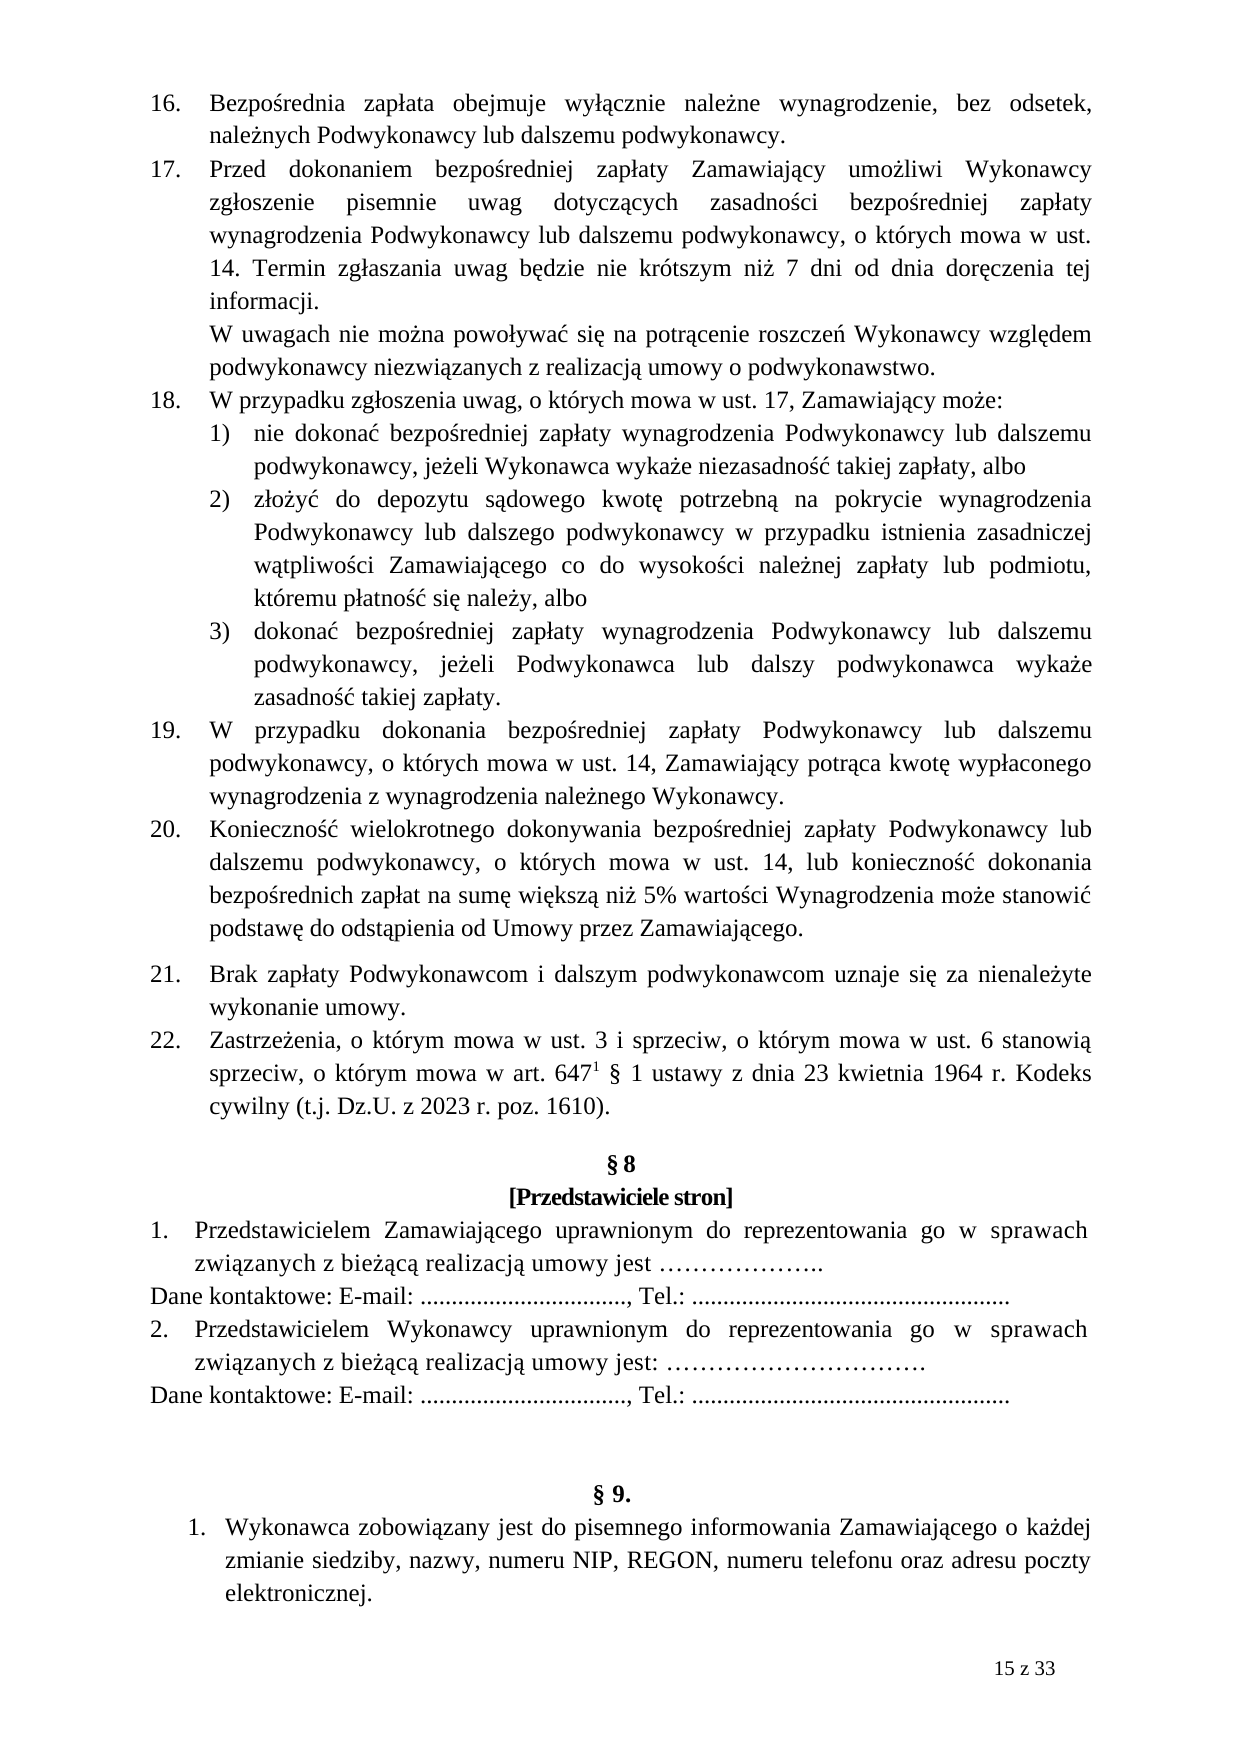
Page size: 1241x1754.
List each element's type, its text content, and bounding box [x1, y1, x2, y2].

list Przed dokonaniem bezpośredniej zapłaty Zamawiający umożliwi Wykonawcy zgłoszenie pisemnie uwag dotyczących zasadności bezpośredniej zapłaty wynagrodzenia Podwykonawcy lub dalszemu podwykonawcy, o których mowa w ust. 14. Termin zgłaszania uwag będzie nie krótszym niż 7 dni od dnia doręczenia tej informacji. W uwagach nie można powoływać się na potrącenie roszczeń Wykonawcy względem podwykonawcy niezwiązanych z realizacją umowy o podwykonawstwo. [150, 154, 1092, 381]
list nie dokonać bezpośredniej zapłaty wynagrodzenia Podwykonawcy lub dalszemu podwykonawcy, jeżeli Wykonawca wykaże niezasadność takiej zapłaty, albo [209, 418, 1092, 479]
text Dane kontaktowe: E-mail: ................................., Tel.: ................................................... [150, 1380, 1088, 1409]
list Zastrzeżenia, o którym mowa w ust. 3 i sprzeciw, o którym mowa w ust. 6 stanowią sprzeciw, o którym mowa w art. 6471 § 1 ustawy z dnia 23 kwietnia 1964 r. Kodeks cywilny (t.j. Dz.U. z 2023 r. poz. 1610). [150, 1025, 1092, 1119]
list § 9. [520, 1479, 1092, 1508]
text Dane kontaktowe: E-mail: ................................., Tel.: ................................................... [150, 1281, 1088, 1309]
list Przedstawicielem Zamawiającego uprawnionym do reprezentowania go w sprawach związanych z bieżącą realizacją umowy jest ……………….. [150, 1215, 1088, 1277]
list W przypadku dokonania bezpośredniej zapłaty Podwykonawcy lub dalszemu podwykonawcy, o których mowa w ust. 14, Zamawiający potrąca kwotę wypłaconego wynagrodzenia z wynagrodzenia należnego Wykonawcy. [150, 715, 1092, 810]
list złożyć do depozytu sądowego kwotę potrzebną na pokrycie wynagrodzenia Podwykonawcy lub dalszego podwykonawcy w przypadku istnienia zasadniczej wątpliwości Zamawiającego co do wysokości należnej zapłaty lub podmiotu, któremu płatność się należy, albo [209, 484, 1092, 612]
list W przypadku zgłoszenia uwag, o których mowa w ust. 17, Zamawiający może: [150, 385, 1092, 413]
text § 8 [150, 1149, 1092, 1177]
list dokonać bezpośredniej zapłaty wynagrodzenia Podwykonawcy lub dalszemu podwykonawcy, jeżeli Podwykonawca lub dalszy podwykonawca wykaże zasadność takiej zapłaty. [209, 616, 1092, 711]
list Przedstawicielem Wykonawcy uprawnionym do reprezentowania go w sprawach związanych z bieżącą realizacją umowy jest: …………………………. [150, 1314, 1088, 1376]
list Brak zapłaty Podwykonawcom i dalszym podwykonawcom uznaje się za nienależyte wykonanie umowy. [150, 959, 1092, 1020]
text [Przedstawiciele stron] [150, 1182, 1092, 1211]
list Konieczność wielokrotnego dokonywania bezpośredniej zapłaty Podwykonawcy lub dalszemu podwykonawcy, o których mowa w ust. 14, lub konieczność dokonania bezpośrednich zapłat na sumę większą niż 5% wartości Wynagrodzenia może stanowić podstawę do odstąpienia od Umowy przez Zamawiającego. [150, 814, 1092, 942]
list Wykonawca zobowiązany jest do pisemnego informowania Zamawiającego o każdej zmianie siedziby, nazwy, numeru NIP, REGON, numeru telefonu oraz adresu poczty elektronicznej. [187, 1512, 1092, 1607]
list Bezpośrednia zapłata obejmuje wyłącznie należne wynagrodzenie, bez odsetek, należnych Podwykonawcy lub dalszemu podwykonawcy. [150, 88, 1092, 149]
